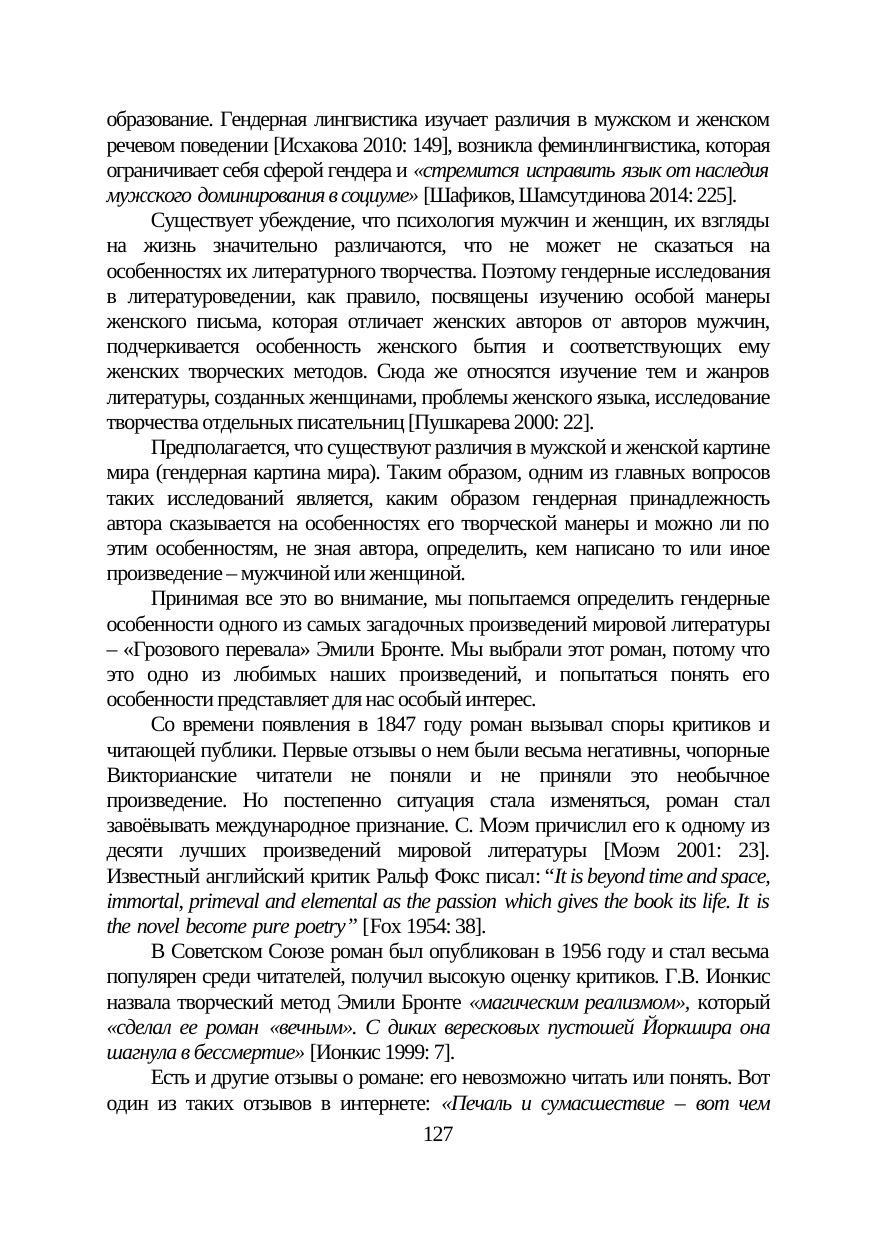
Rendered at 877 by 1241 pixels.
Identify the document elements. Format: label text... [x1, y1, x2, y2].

text Существует убеждение, что психология мужчин и женщин, их взгляды на жизнь значительно различаются, что не может не сказаться на особенностях их литературного творчества. Поэтому гендерные исследования в литературоведении, как правило, посвящены изучению особой манеры женского письма, которая отличает женских авторов от авторов мужчин, подчеркивается особенность женского бытия и соответствующих ему женских творческих методов. Сюда же относятся изучение тем и жанров литературы, созданных женщинами, проблемы женского языка, исследование творчества отдельных писательниц [Пушкарева 2000: 22]. [106, 207, 771, 434]
text Со времени появления в 1847 году роман вызывал споры критиков и читающей публики. Первые отзывы о нем были весьма негативны, чопорные Викторианские читатели не поняли и не приняли это необычное произведение. Но постепенно ситуация стала изменяться, роман стал завоёвывать международное признание. С. Моэм причислил его к одному из десяти лучших произведений мировой литературы [Моэм 2001: 23]. Известный английский критик Ральф Фокс писал: “It is beyond time and space, immortal, primeval and elemental as the passion which gives the book its life. It is the novel become pure poetry” [Fox 1954: 38]. [106, 711, 771, 938]
text В Советском Союзе роман был опубликован в 1956 году и стал весьма популярен среди читателей, получил высокую оценку критиков. Г.В. Ионкис назвала творческий метод Эмили Бронте «магическим реализмом», который «сделал ее роман «вечным». С диких вересковых пустошей Йоркшира она шагнула в бессмертие» [Ионкис 1999: 7]. [106, 938, 771, 1064]
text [106, 1064, 771, 1115]
text Предполагается, что существуют различия в мужской и женской картине мира (гендерная картина мира). Таким образом, одним из главных вопросов таких исследований является, каким образом гендерная принадлежность автора сказывается на особенностях его творческой манеры и можно ли по этим особенностям, не зная автора, определить, кем написано то или иное произведение – мужчиной или женщиной. [106, 434, 771, 585]
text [106, 106, 771, 207]
text Принимая все это во внимание, мы попытаемся определить гендерные особенности одного из самых загадочных произведений мировой литературы – «Грозового перевала» Эмили Бронте. Мы выбрали этот роман, потому что это одно из любимых наших произведений, и попытаться понять его особенности представляет для нас особый интерес. [106, 585, 771, 711]
